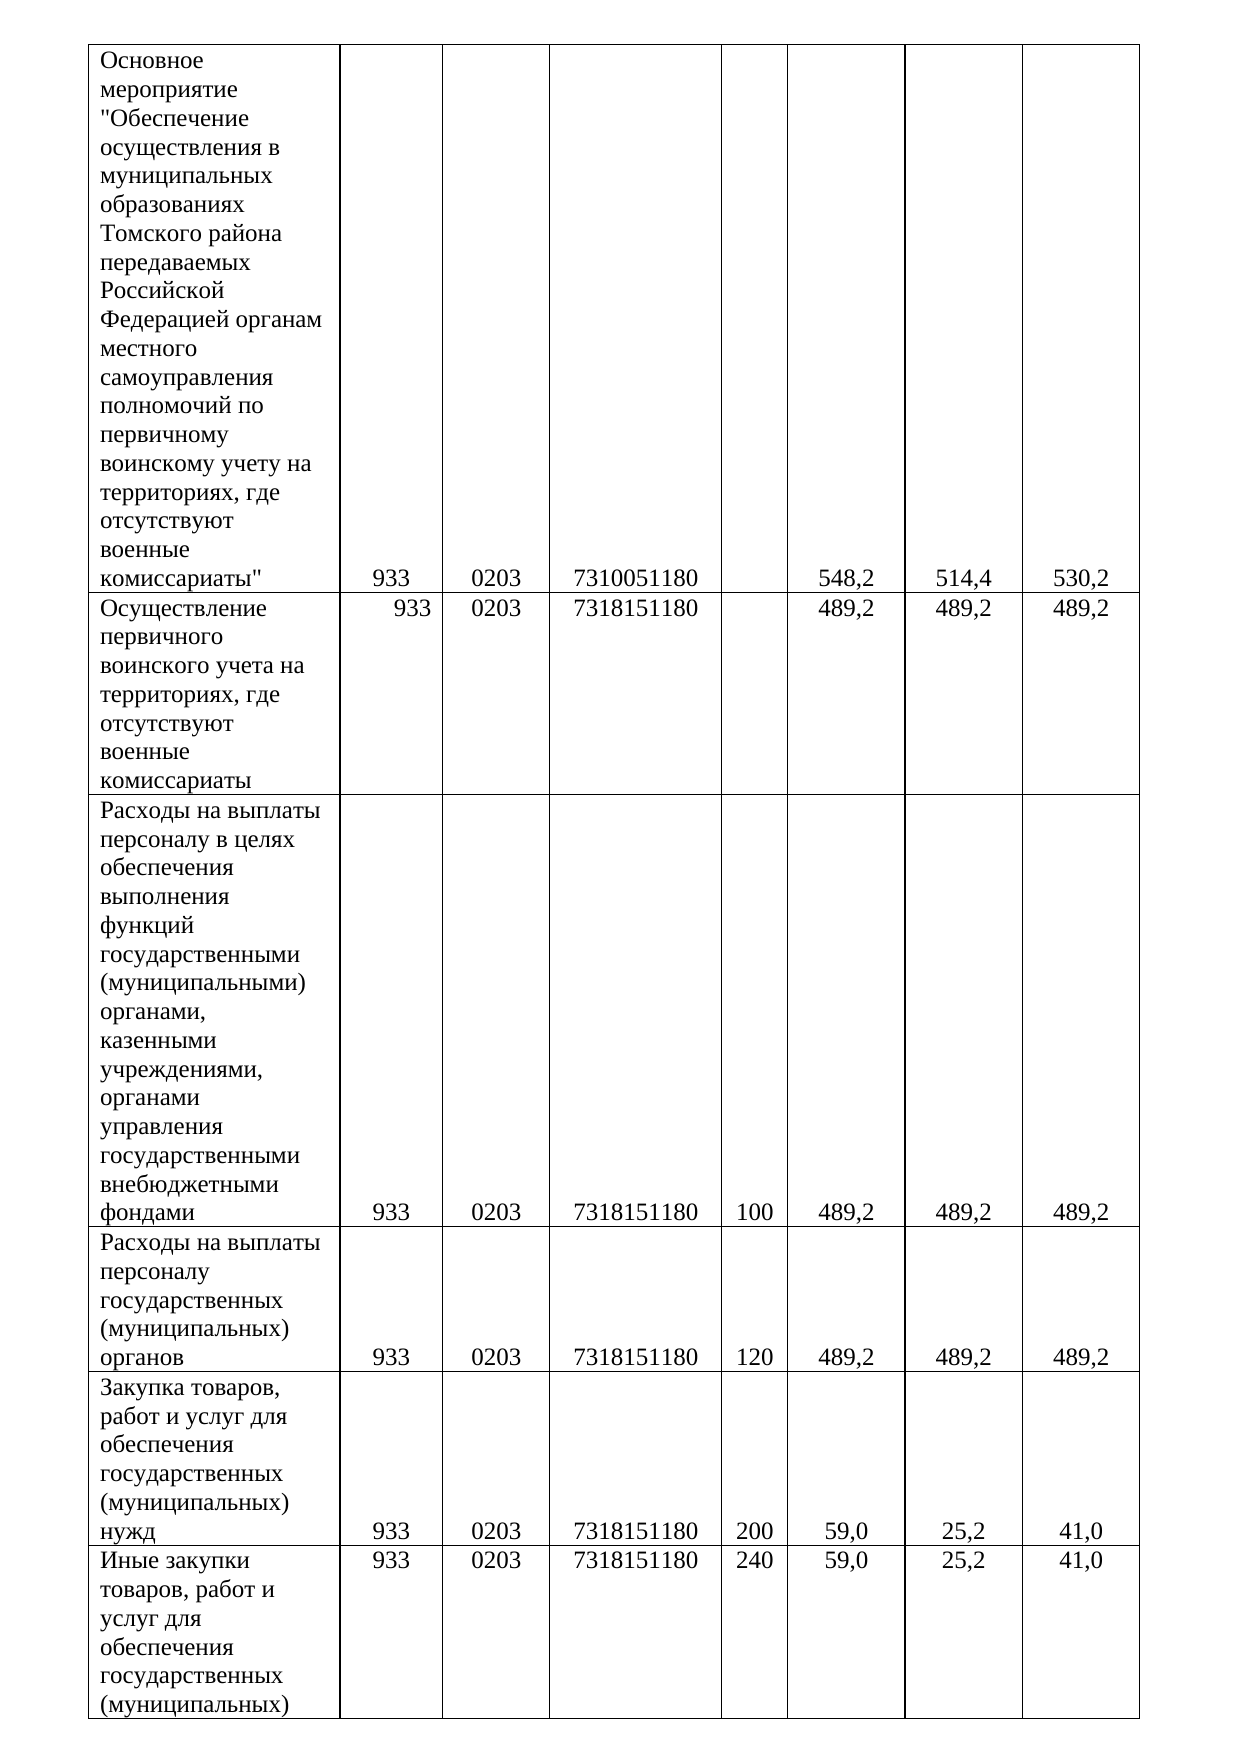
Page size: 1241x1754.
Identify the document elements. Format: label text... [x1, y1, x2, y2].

table_cell 200 [722, 1372, 787, 1544]
table_cell 933 [341, 795, 442, 1226]
table_cell 7318151180 [550, 593, 721, 794]
table_cell 120 [722, 1227, 787, 1371]
table_cell 0203 [443, 795, 549, 1226]
table_cell 489,2 [906, 1227, 1022, 1371]
table_cell Расходы на выплаты персоналу государственных (муниципальных) органов [89, 1227, 339, 1371]
table_cell 933 [341, 45, 442, 592]
table_cell 59,0 [788, 1372, 904, 1544]
table_cell 548,2 [788, 45, 904, 592]
table_cell 41,0 [1023, 1546, 1139, 1718]
table_cell 0203 [443, 593, 549, 794]
table_cell 25,2 [906, 1372, 1022, 1544]
table_cell 25,2 [906, 1546, 1022, 1718]
table_cell 514,4 [906, 45, 1022, 592]
table_cell 489,2 [906, 795, 1022, 1226]
table_cell 933 [341, 1227, 442, 1371]
table_cell 489,2 [788, 1227, 904, 1371]
table_cell 7318151180 [550, 1227, 721, 1371]
table_cell 7310051180 [550, 45, 721, 592]
table_cell 489,2 [906, 593, 1022, 794]
table_cell 59,0 [788, 1546, 904, 1718]
table_cell 7318151180 [550, 1546, 721, 1718]
table_cell 489,2 [788, 593, 904, 794]
table_cell 0203 [443, 1227, 549, 1371]
table_cell 0203 [443, 1372, 549, 1544]
table_cell 933 [341, 593, 442, 794]
table_cell 0203 [443, 1546, 549, 1718]
table_cell 530,2 [1023, 45, 1139, 592]
table_cell 7318151180 [550, 1372, 721, 1544]
table_cell Основное мероприятие "Обеспечение осуществления в муниципальных образованиях Томского района передаваемых Российской Федерацией органам местного самоуправления полномочий по первичному воинскому учету на территориях, где отсутствуют военные комиссариаты" [89, 45, 339, 592]
table_cell [722, 45, 787, 592]
table_cell 489,2 [1023, 795, 1139, 1226]
table_cell 489,2 [788, 795, 904, 1226]
table_cell 489,2 [1023, 1227, 1139, 1371]
table_cell 240 [722, 1546, 787, 1718]
table_cell 41,0 [1023, 1372, 1139, 1544]
table_cell 933 [341, 1372, 442, 1544]
table_cell 7318151180 [550, 795, 721, 1226]
table_cell 0203 [443, 45, 549, 592]
table_cell [722, 593, 787, 794]
table_cell Расходы на выплаты персоналу в целях обеспечения выполнения функций государственными (муниципальными) органами, казенными учреждениями, органами управления государственными внебюджетными фондами [89, 795, 339, 1226]
table_cell Осуществление первичного воинского учета на территориях, где отсутствуют военные комиссариаты [89, 593, 339, 794]
table_cell 489,2 [1023, 593, 1139, 794]
table_cell 100 [722, 795, 787, 1226]
table_cell Закупка товаров, работ и услуг для обеспечения государственных (муниципальных) нужд [89, 1372, 339, 1544]
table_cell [89, 1546, 339, 1718]
table_cell 933 [341, 1546, 442, 1718]
